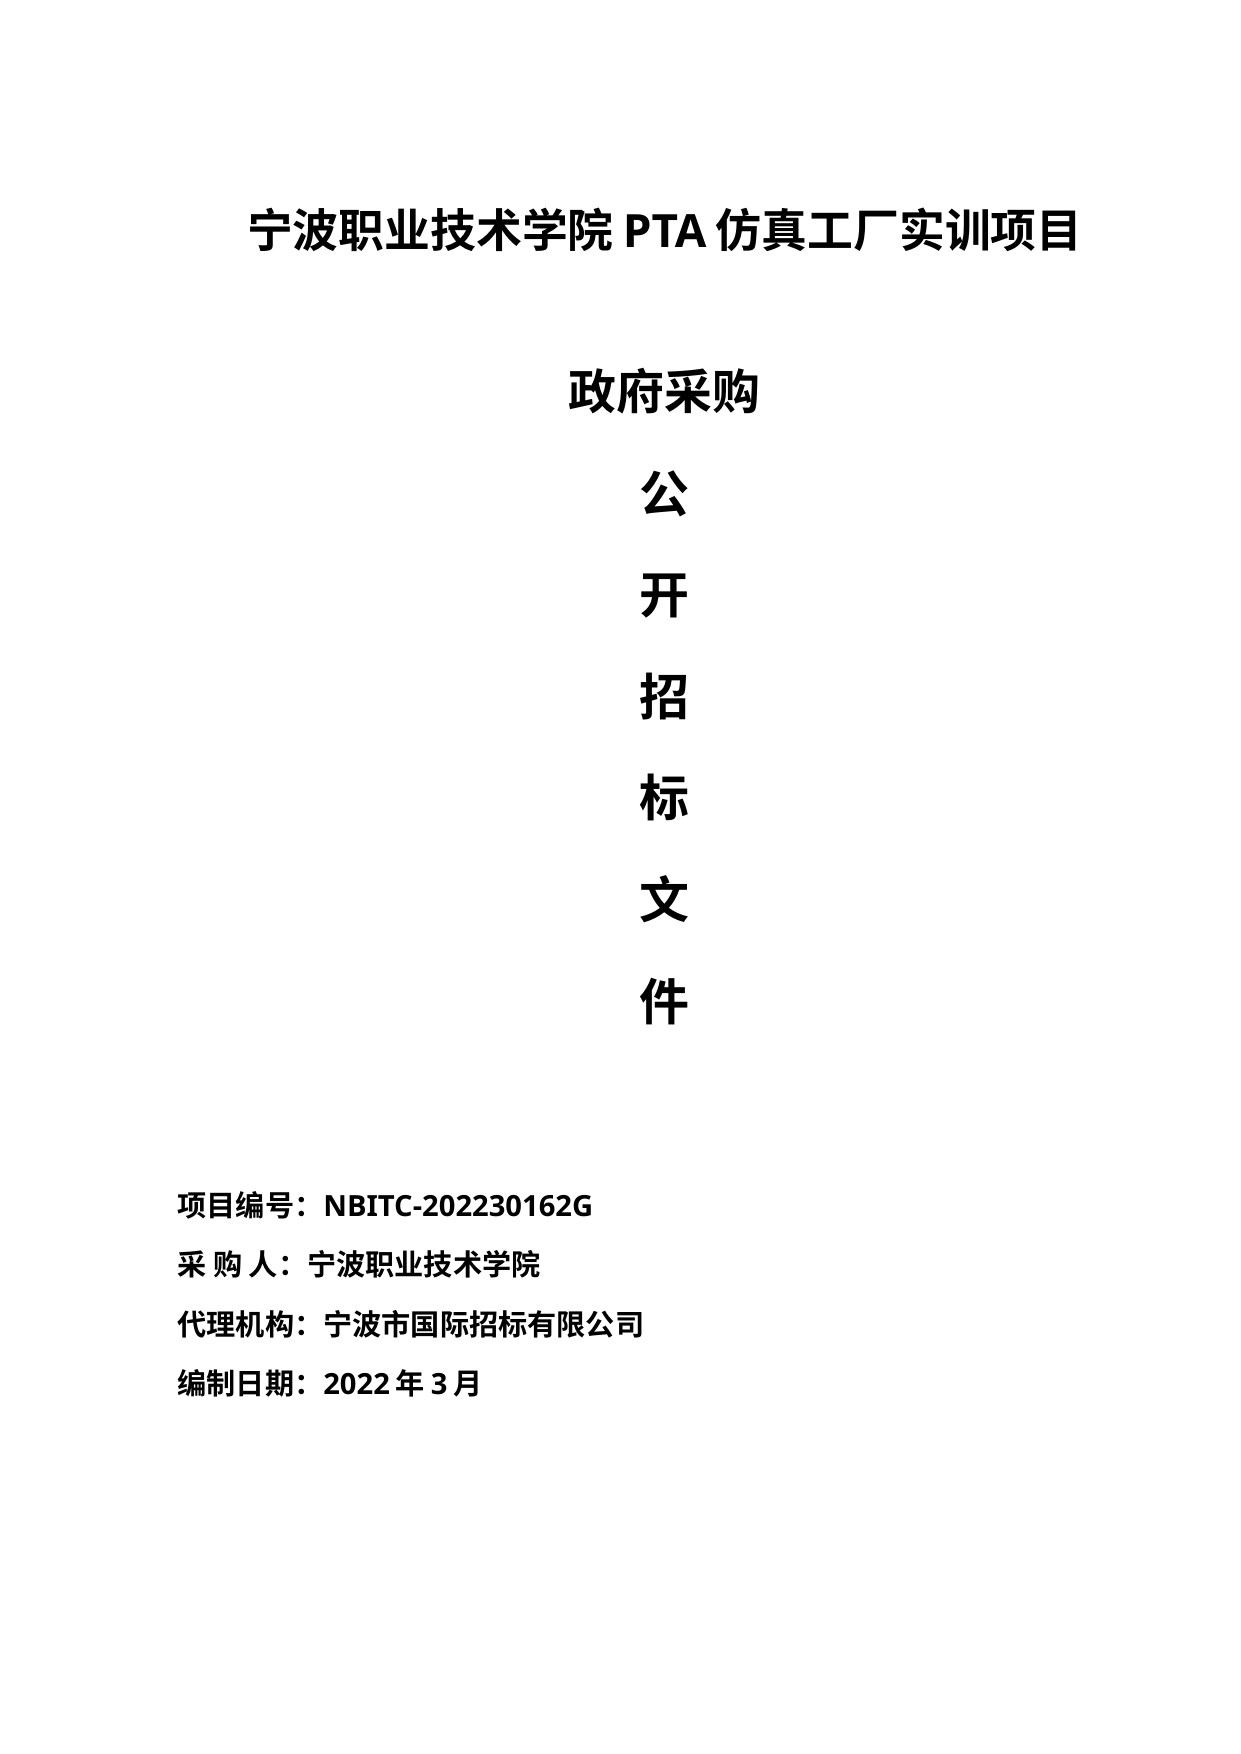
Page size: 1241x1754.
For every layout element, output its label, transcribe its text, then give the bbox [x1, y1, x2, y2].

text 件 [177, 954, 1152, 1043]
text 采 购 人：宁波职业技术学院 [177, 1233, 1152, 1293]
text 招 [177, 649, 1152, 738]
text 宁波职业技术学院PTA仿真工厂实训项目 [177, 183, 1152, 272]
text 文 [177, 852, 1152, 941]
text 编制日期：2022年3月 [177, 1352, 1152, 1411]
text 项目编号：NBITC-202230162G [177, 1174, 1152, 1233]
text 标 [177, 751, 1152, 839]
text 代理机构：宁波市国际招标有限公司 [177, 1293, 1152, 1352]
text 开 [177, 547, 1152, 636]
text 政府采购 [177, 344, 1152, 433]
text 公 [177, 446, 1152, 535]
